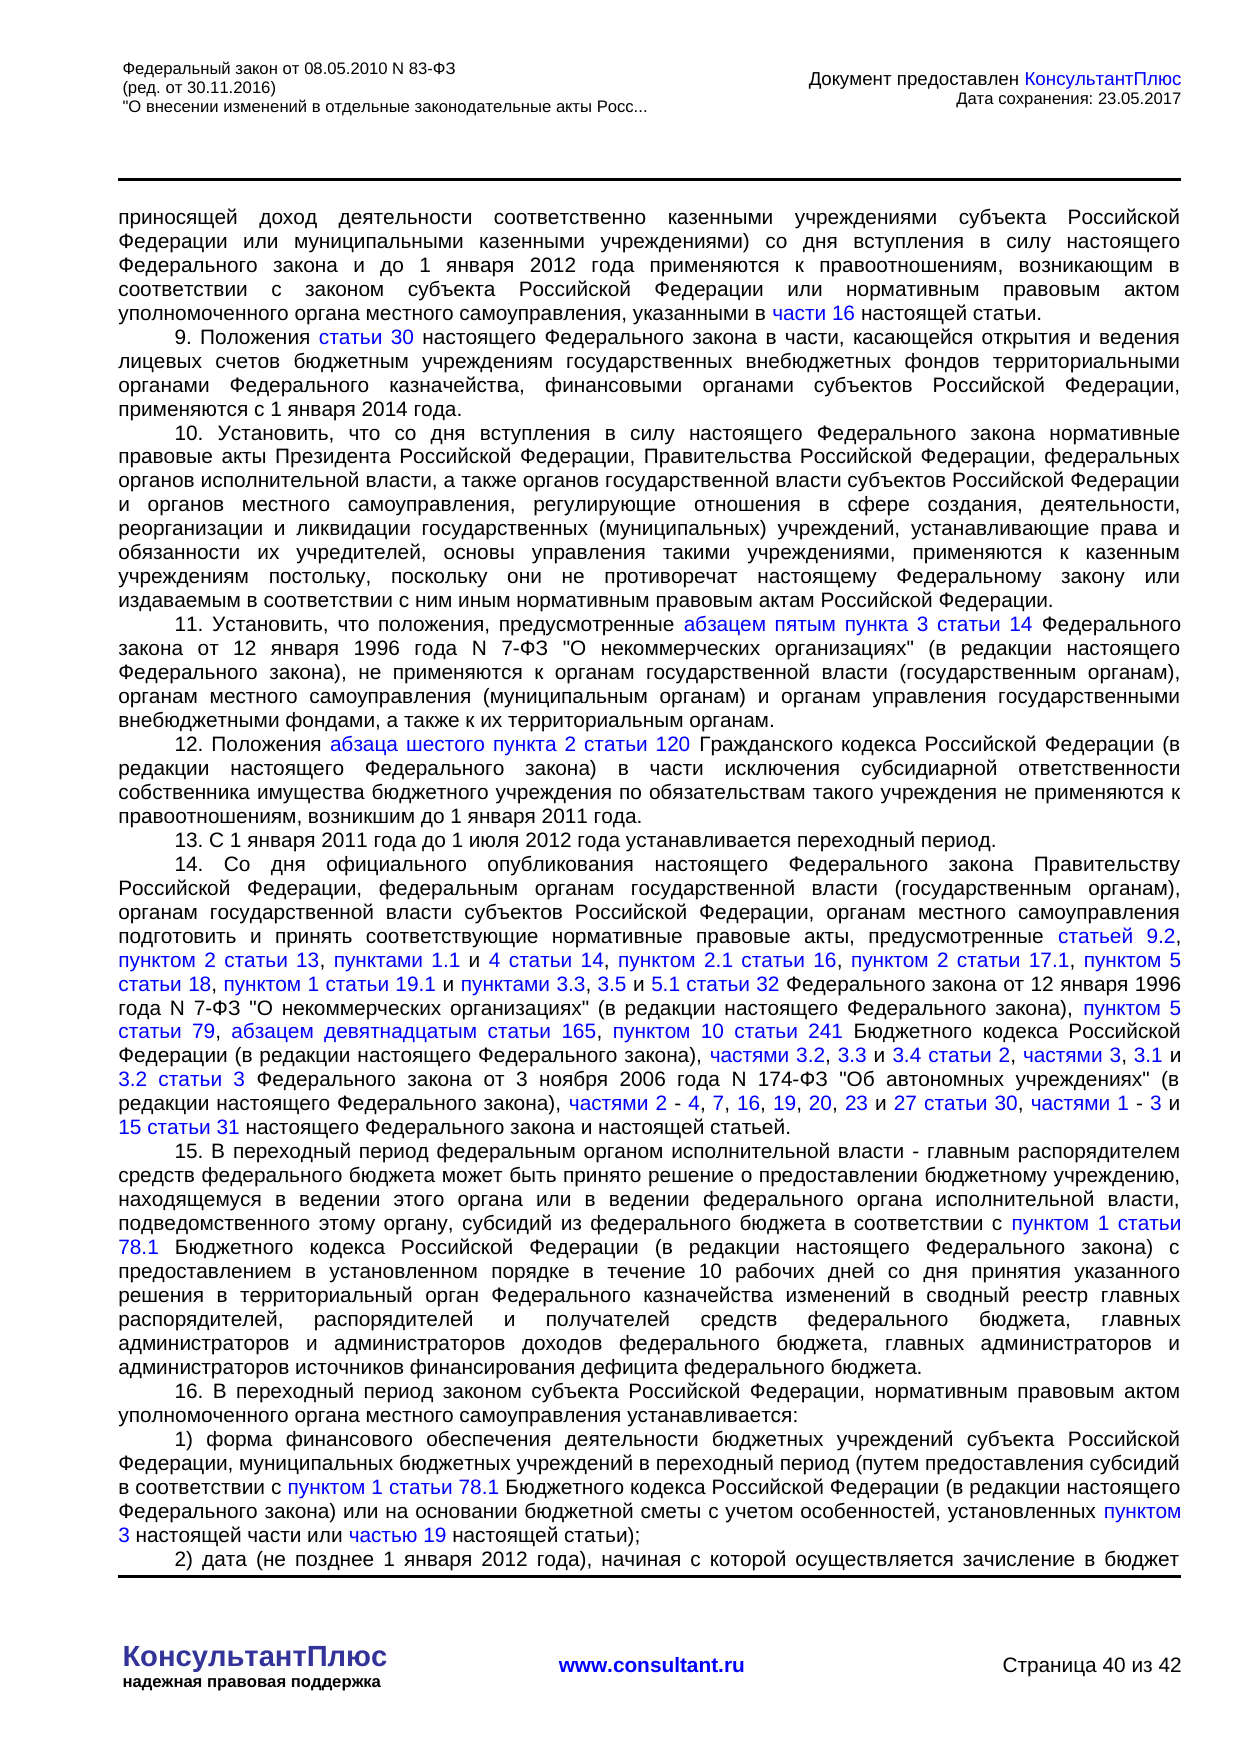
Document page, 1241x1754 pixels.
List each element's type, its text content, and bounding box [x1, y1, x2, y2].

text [118, 1546, 1181, 1570]
text 13. С 1 января 2011 года до 1 июля 2012 года устанавливается переходный период. [118, 828, 1181, 852]
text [118, 205, 1181, 324]
text 1) форма финансового обеспечения деятельности бюджетных учреждений субъекта Российской Федерации, муниципальных бюджетных учреждений в переходный период (путем предоставления субсидий в соответствии с пунктом 1 статьи 78.1 Бюджетного кодекса Российской Федерации (в редакции настоящего Федерального закона) или на основании бюджетной сметы с учетом особенностей, установленных пунктом 3 настоящей части или частью 19 настоящей статьи); [118, 1427, 1181, 1546]
text 9. Положения статьи 30 настоящего Федерального закона в части, касающейся открытия и ведения лицевых счетов бюджетным учреждениям государственных внебюджетных фондов территориальными органами Федерального казначейства, финансовыми органами субъектов Российской Федерации, применяются с 1 января 2014 года. [118, 324, 1181, 420]
text 16. В переходный период законом субъекта Российской Федерации, нормативным правовым актом уполномоченного органа местного самоуправления устанавливается: [118, 1379, 1181, 1427]
text 10. Установить, что со дня вступления в силу настоящего Федерального закона нормативные правовые акты Президента Российской Федерации, Правительства Российской Федерации, федеральных органов исполнительной власти, а также органов государственной власти субъектов Российской Федерации и органов местного самоуправления, регулирующие отношения в сфере создания, деятельности, реорганизации и ликвидации государственных (муниципальных) учреждений, устанавливающие права и обязанности их учредителей, основы управления такими учреждениями, применяются к казенным учреждениям постольку, поскольку они не противоречат настоящему Федеральному закону или издаваемым в соответствии с ним иным нормативным правовым актам Российской Федерации. [118, 420, 1181, 612]
text 12. Положения абзаца шестого пункта 2 статьи 120 Гражданского кодекса Российской Федерации (в редакции настоящего Федерального закона) в части исключения субсидиарной ответственности собственника имущества бюджетного учреждения по обязательствам такого учреждения не применяются к правоотношениям, возникшим до 1 января 2011 года. [118, 732, 1181, 828]
text 15. В переходный период федеральным органом исполнительной власти - главным распорядителем средств федерального бюджета может быть принято решение о предоставлении бюджетному учреждению, находящемуся в ведении этого органа или в ведении федерального органа исполнительной власти, подведомственного этому органу, субсидий из федерального бюджета в соответствии с пунктом 1 статьи 78.1 Бюджетного кодекса Российской Федерации (в редакции настоящего Федерального закона) с предоставлением в установленном порядке в течение 10 рабочих дней со дня принятия указанного решения в территориальный орган Федерального казначейства изменений в сводный реестр главных распорядителей, распорядителей и получателей средств федерального бюджета, главных администраторов и администраторов доходов федерального бюджета, главных администраторов и администраторов источников финансирования дефицита федерального бюджета. [118, 1139, 1181, 1379]
text 14. Со дня официального опубликования настоящего Федерального закона Правительству Российской Федерации, федеральным органам государственной власти (государственным органам), органам государственной власти субъектов Российской Федерации, органам местного самоуправления подготовить и принять соответствующие нормативные правовые акты, предусмотренные статьей 9.2, пунктом 2 статьи 13, пунктами 1.1 и 4 статьи 14, пунктом 2.1 статьи 16, пунктом 2 статьи 17.1, пунктом 5 статьи 18, пунктом 1 статьи 19.1 и пунктами 3.3, 3.5 и 5.1 статьи 32 Федерального закона от 12 января 1996 года N 7-ФЗ "О некоммерческих организациях" (в редакции настоящего Федерального закона), пунктом 5 статьи 79, абзацем девятнадцатым статьи 165, пунктом 10 статьи 241 Бюджетного кодекса Российской Федерации (в редакции настоящего Федерального закона), частями 3.2, 3.3 и 3.4 статьи 2, частями 3, 3.1 и 3.2 статьи 3 Федерального закона от 3 ноября 2006 года N 174-ФЗ "Об автономных учреждениях" (в редакции настоящего Федерального закона), частями 2 - 4, 7, 16, 19, 20, 23 и 27 статьи 30, частями 1 - 3 и 15 статьи 31 настоящего Федерального закона и настоящей статьей. [118, 852, 1181, 1139]
text 11. Установить, что положения, предусмотренные абзацем пятым пункта 3 статьи 14 Федерального закона от 12 января 1996 года N 7-ФЗ "О некоммерческих организациях" (в редакции настоящего Федерального закона), не применяются к органам государственной власти (государственным органам), органам местного самоуправления (муниципальным органам) и органам управления государственными внебюджетными фондами, а также к их территориальным органам. [118, 612, 1181, 732]
